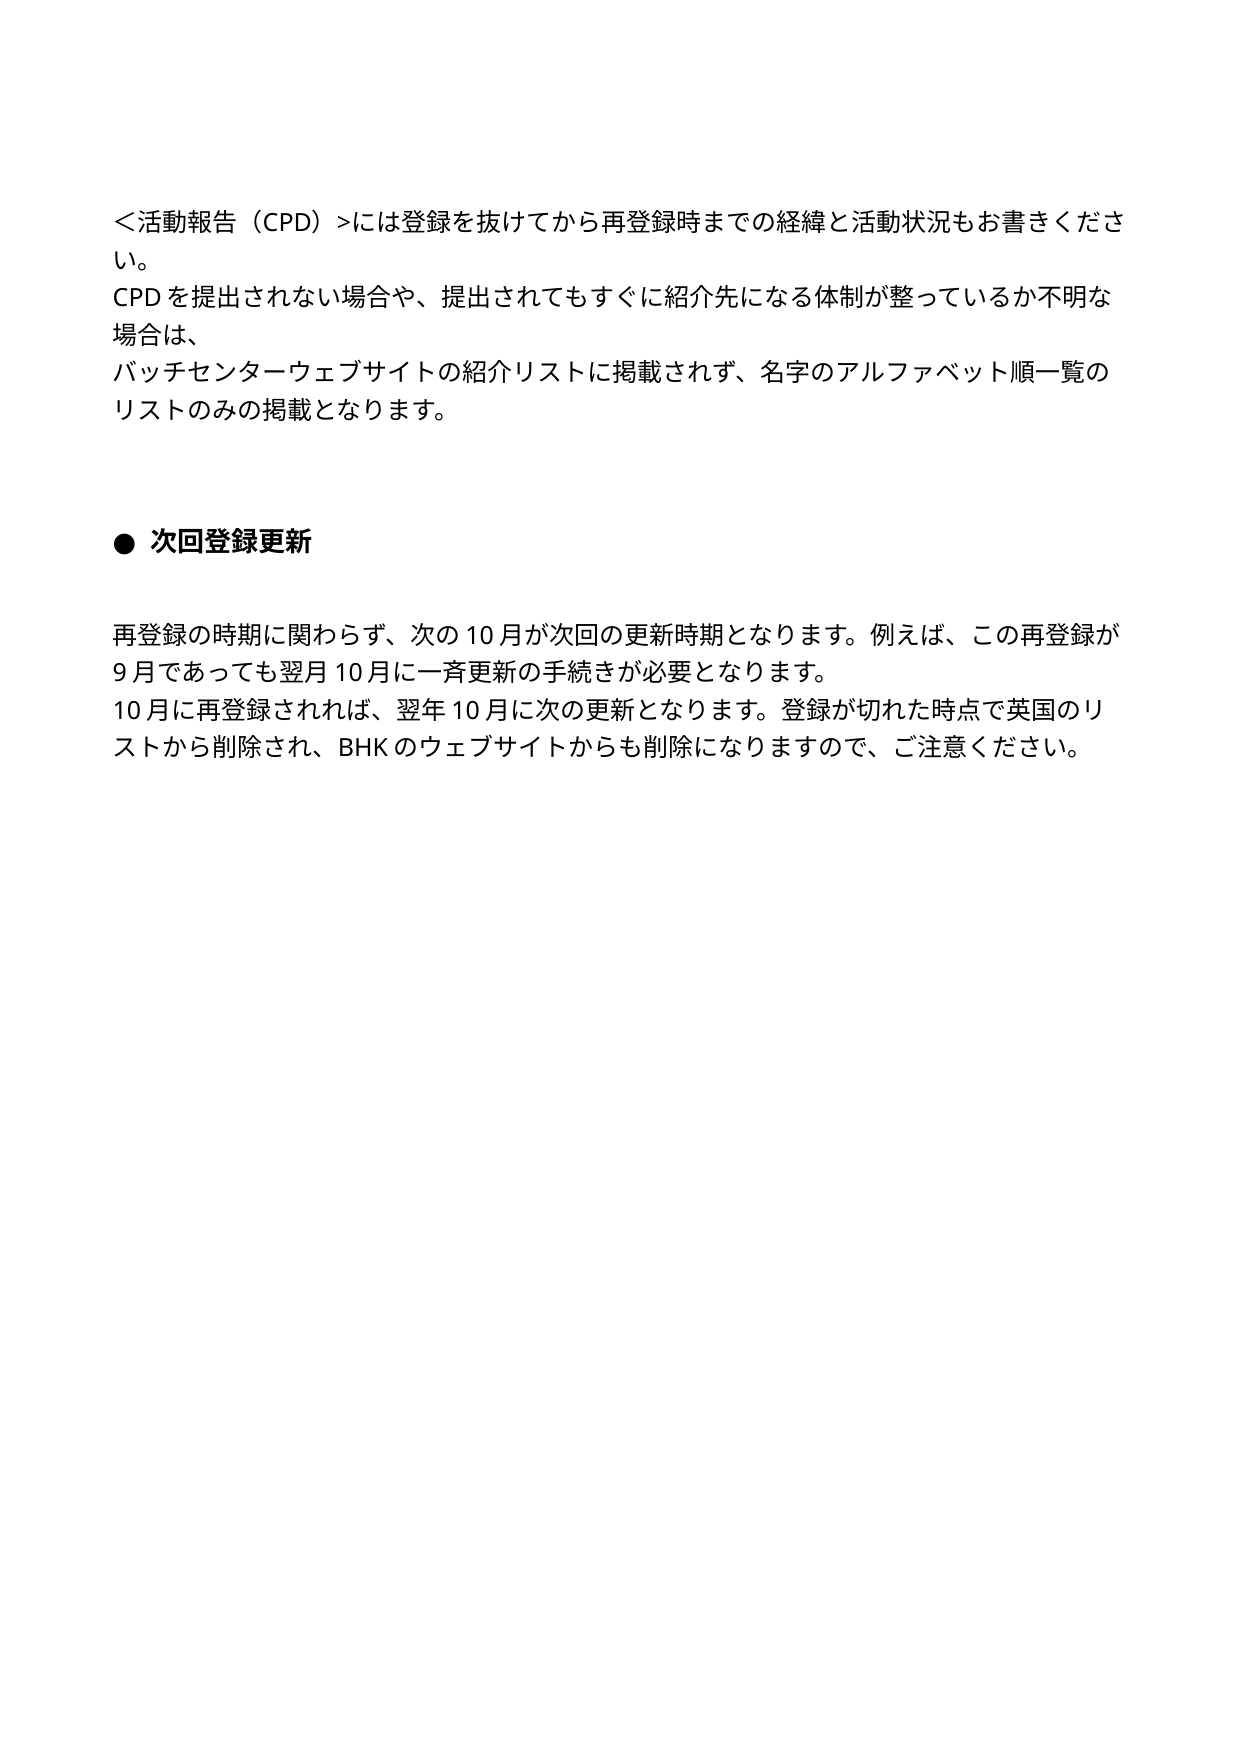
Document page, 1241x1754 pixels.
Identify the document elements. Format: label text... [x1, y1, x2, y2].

text 10月に再登録されれば、翌年10月に次の更新となります。登録が切れた時点で英国のリストから削除され、BHKのウェブサイトからも削除になりますので、ご注意ください。 [112, 689, 1128, 764]
text CPDを提出されない場合や、提出されてもすぐに紹介先になる体制が整っているか不明な場合は、 [112, 277, 1128, 352]
text 再登録の時期に関わらず、次の10月が次回の更新時期となります。例えば、この再登録が9月であっても翌月10月に一斉更新の手続きが必要となります。 [112, 614, 1128, 689]
text バッチセンターウェブサイトの紹介リストに掲載されず、名字のアルファベット順一覧のリストのみの掲載となります。 [112, 352, 1128, 427]
list 次回登録更新 [112, 502, 1128, 577]
text ＜活動報告（CPD）>には登録を抜けてから再登録時までの経緯と活動状況もお書きください。 [112, 202, 1128, 277]
